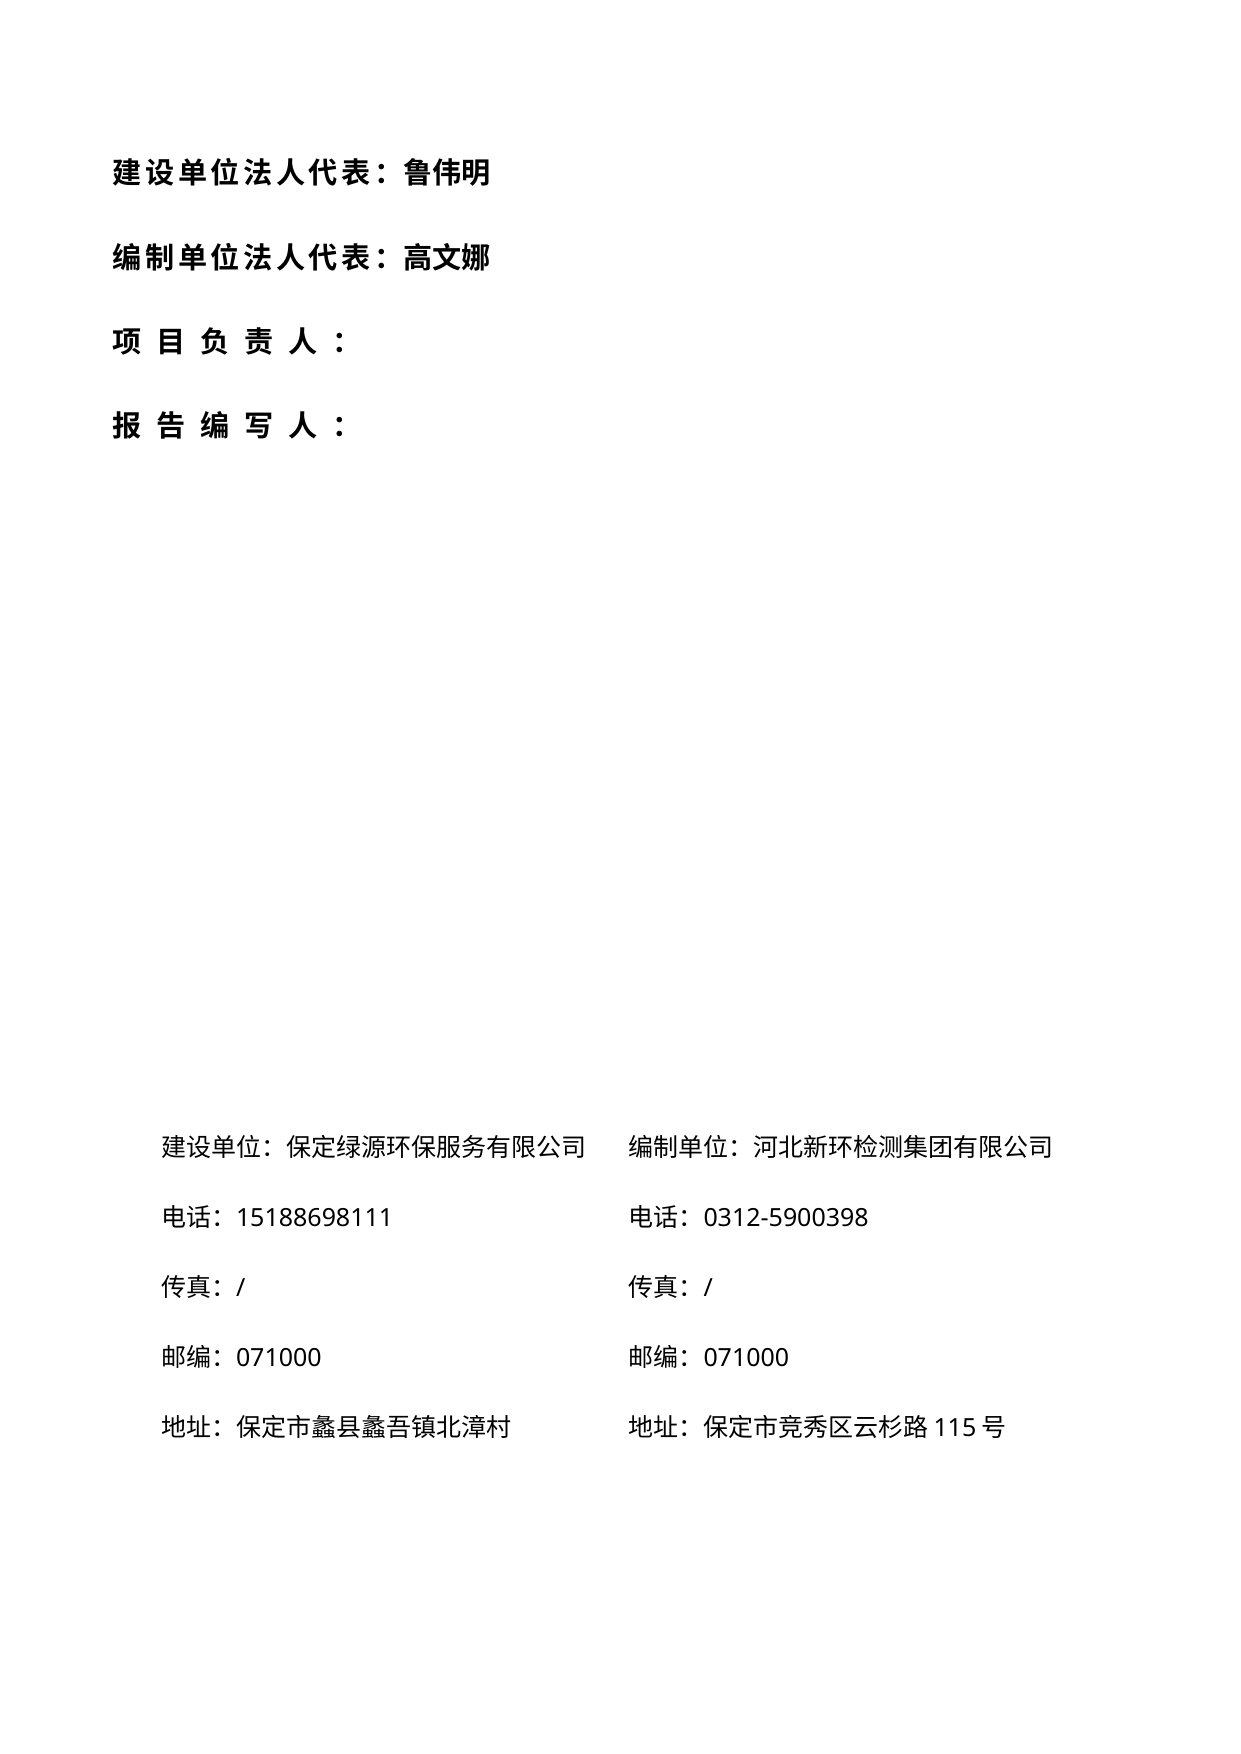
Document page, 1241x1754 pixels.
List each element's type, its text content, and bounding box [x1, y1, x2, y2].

text 建设单位法人代表：鲁伟明 [112, 150, 1128, 192]
table_cell 电话：15188698111 [150, 1197, 617, 1267]
table_header 建设单位：保定绿源环保服务有限公司 [150, 1127, 617, 1197]
table_cell 地址：保定市竞秀区云杉路115号 [617, 1408, 1091, 1478]
table_cell 地址：保定市蠡县蠡吾镇北漳村 [150, 1408, 617, 1478]
text 报告编写人： [112, 403, 1128, 445]
text 项目负责人： [112, 318, 1128, 361]
table_cell 传真：/ [617, 1268, 1091, 1338]
table_cell 传真：/ [150, 1268, 617, 1338]
table_cell 电话：0312-5900398 [617, 1197, 1091, 1267]
table_cell 邮编：071000 [150, 1338, 617, 1408]
table_header 编制单位：河北新环检测集团有限公司 [617, 1127, 1091, 1197]
table_cell 邮编：071000 [617, 1338, 1091, 1408]
text 编制单位法人代表：高文娜 [112, 234, 1128, 277]
